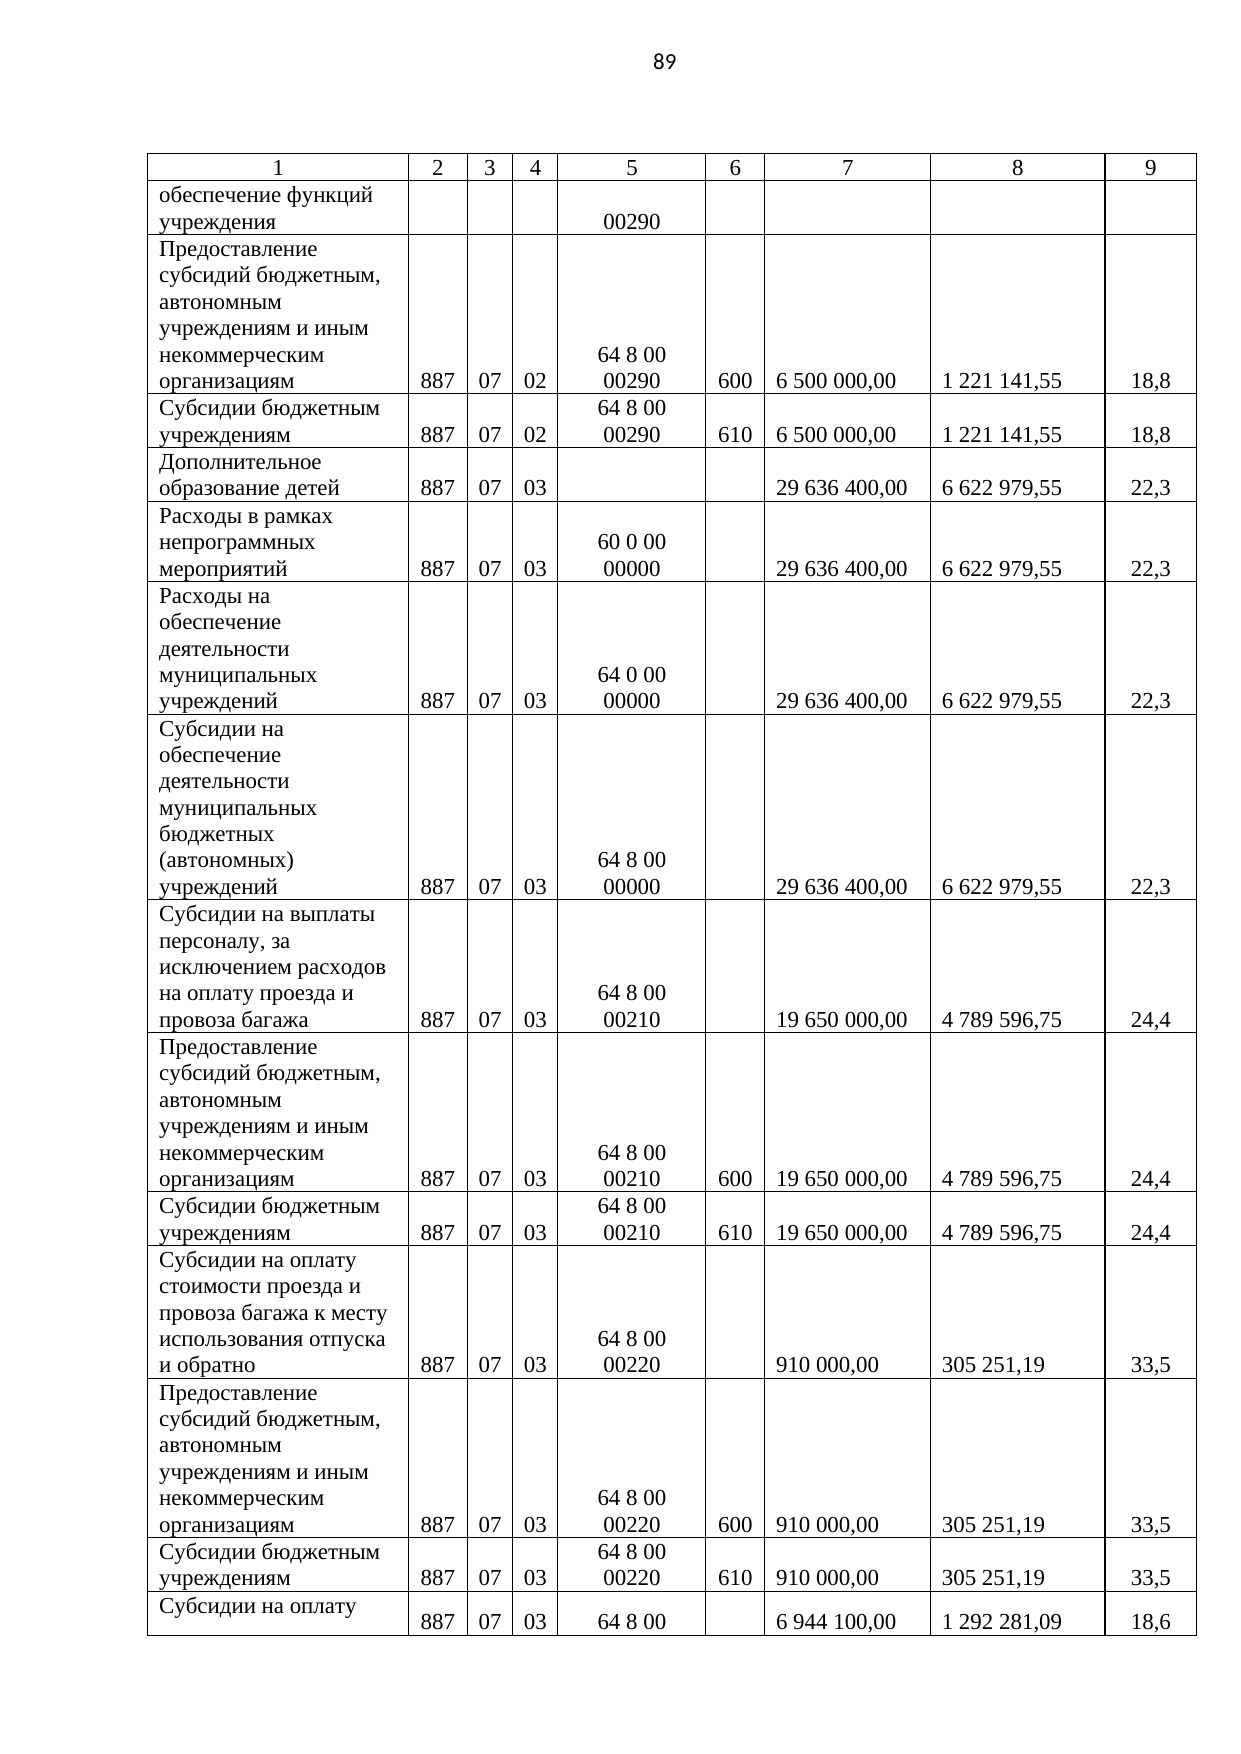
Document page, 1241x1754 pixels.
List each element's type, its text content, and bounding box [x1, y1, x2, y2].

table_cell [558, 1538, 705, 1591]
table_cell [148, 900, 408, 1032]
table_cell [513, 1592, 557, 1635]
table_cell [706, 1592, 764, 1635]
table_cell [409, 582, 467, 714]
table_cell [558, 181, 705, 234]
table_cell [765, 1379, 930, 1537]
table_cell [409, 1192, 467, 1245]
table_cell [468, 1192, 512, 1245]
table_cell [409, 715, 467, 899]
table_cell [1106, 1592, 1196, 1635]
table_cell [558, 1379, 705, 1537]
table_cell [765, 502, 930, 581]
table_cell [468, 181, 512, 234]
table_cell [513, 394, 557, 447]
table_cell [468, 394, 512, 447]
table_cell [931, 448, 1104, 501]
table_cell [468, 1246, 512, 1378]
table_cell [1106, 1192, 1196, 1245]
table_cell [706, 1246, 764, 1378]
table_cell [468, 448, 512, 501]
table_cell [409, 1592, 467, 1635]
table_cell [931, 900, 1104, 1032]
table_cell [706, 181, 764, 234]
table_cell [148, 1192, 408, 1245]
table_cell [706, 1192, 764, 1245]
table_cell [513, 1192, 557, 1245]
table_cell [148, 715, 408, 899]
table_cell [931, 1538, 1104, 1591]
table_header 3 [468, 154, 512, 180]
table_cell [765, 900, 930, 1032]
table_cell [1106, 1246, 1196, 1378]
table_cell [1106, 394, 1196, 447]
table_header 1 [148, 154, 408, 180]
table_header 6 [706, 154, 764, 180]
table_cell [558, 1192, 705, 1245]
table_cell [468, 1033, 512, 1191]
table_header 9 [1106, 154, 1196, 180]
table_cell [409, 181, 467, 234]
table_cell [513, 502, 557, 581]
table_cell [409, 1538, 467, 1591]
table_header 2 [409, 154, 467, 180]
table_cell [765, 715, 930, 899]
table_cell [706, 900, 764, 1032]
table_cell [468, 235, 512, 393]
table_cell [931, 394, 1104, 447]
table_header 4 [513, 154, 557, 180]
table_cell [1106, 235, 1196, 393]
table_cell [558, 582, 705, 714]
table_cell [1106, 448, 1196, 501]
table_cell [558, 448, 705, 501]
table_header 5 [558, 154, 705, 180]
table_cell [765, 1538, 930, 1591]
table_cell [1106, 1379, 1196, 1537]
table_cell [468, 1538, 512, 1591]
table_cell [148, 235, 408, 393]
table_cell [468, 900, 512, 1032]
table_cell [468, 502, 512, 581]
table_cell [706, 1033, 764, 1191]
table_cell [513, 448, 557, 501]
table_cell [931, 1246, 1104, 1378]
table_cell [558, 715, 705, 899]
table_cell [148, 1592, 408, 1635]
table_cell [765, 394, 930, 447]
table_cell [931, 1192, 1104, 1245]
table_header 7 [765, 154, 930, 180]
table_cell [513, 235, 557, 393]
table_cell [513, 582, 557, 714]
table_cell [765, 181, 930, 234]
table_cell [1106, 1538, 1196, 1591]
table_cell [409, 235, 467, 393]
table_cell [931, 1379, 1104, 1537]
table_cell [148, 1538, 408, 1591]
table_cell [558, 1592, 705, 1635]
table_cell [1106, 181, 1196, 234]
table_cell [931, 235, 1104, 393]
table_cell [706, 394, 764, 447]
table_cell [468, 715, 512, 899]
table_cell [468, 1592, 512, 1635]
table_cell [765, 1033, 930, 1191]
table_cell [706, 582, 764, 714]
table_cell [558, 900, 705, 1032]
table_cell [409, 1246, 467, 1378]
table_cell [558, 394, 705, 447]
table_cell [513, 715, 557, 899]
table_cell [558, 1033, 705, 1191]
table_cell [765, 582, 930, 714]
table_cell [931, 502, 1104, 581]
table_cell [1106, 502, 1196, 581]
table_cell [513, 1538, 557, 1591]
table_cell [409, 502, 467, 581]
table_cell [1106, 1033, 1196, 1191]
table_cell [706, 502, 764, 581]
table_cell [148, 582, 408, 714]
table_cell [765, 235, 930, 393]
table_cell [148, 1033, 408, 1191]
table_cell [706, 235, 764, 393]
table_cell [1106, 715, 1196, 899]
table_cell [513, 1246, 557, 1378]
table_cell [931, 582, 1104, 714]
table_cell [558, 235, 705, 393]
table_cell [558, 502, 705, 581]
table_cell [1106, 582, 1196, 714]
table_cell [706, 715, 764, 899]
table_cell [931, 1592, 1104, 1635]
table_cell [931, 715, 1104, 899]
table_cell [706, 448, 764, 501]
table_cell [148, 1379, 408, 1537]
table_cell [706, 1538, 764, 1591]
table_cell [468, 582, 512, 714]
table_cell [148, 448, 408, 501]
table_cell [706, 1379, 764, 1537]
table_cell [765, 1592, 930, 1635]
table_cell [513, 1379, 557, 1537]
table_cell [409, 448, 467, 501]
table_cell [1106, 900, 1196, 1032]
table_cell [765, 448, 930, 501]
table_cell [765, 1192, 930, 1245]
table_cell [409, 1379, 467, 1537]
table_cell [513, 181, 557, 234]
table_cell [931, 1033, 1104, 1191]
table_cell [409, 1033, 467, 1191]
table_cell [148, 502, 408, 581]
table_header 8 [931, 154, 1104, 180]
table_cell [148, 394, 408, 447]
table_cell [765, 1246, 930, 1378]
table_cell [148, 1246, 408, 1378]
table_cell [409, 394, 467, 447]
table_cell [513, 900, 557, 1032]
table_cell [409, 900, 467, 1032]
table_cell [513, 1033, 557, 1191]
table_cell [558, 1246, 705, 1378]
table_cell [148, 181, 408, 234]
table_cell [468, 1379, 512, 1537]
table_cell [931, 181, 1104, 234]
